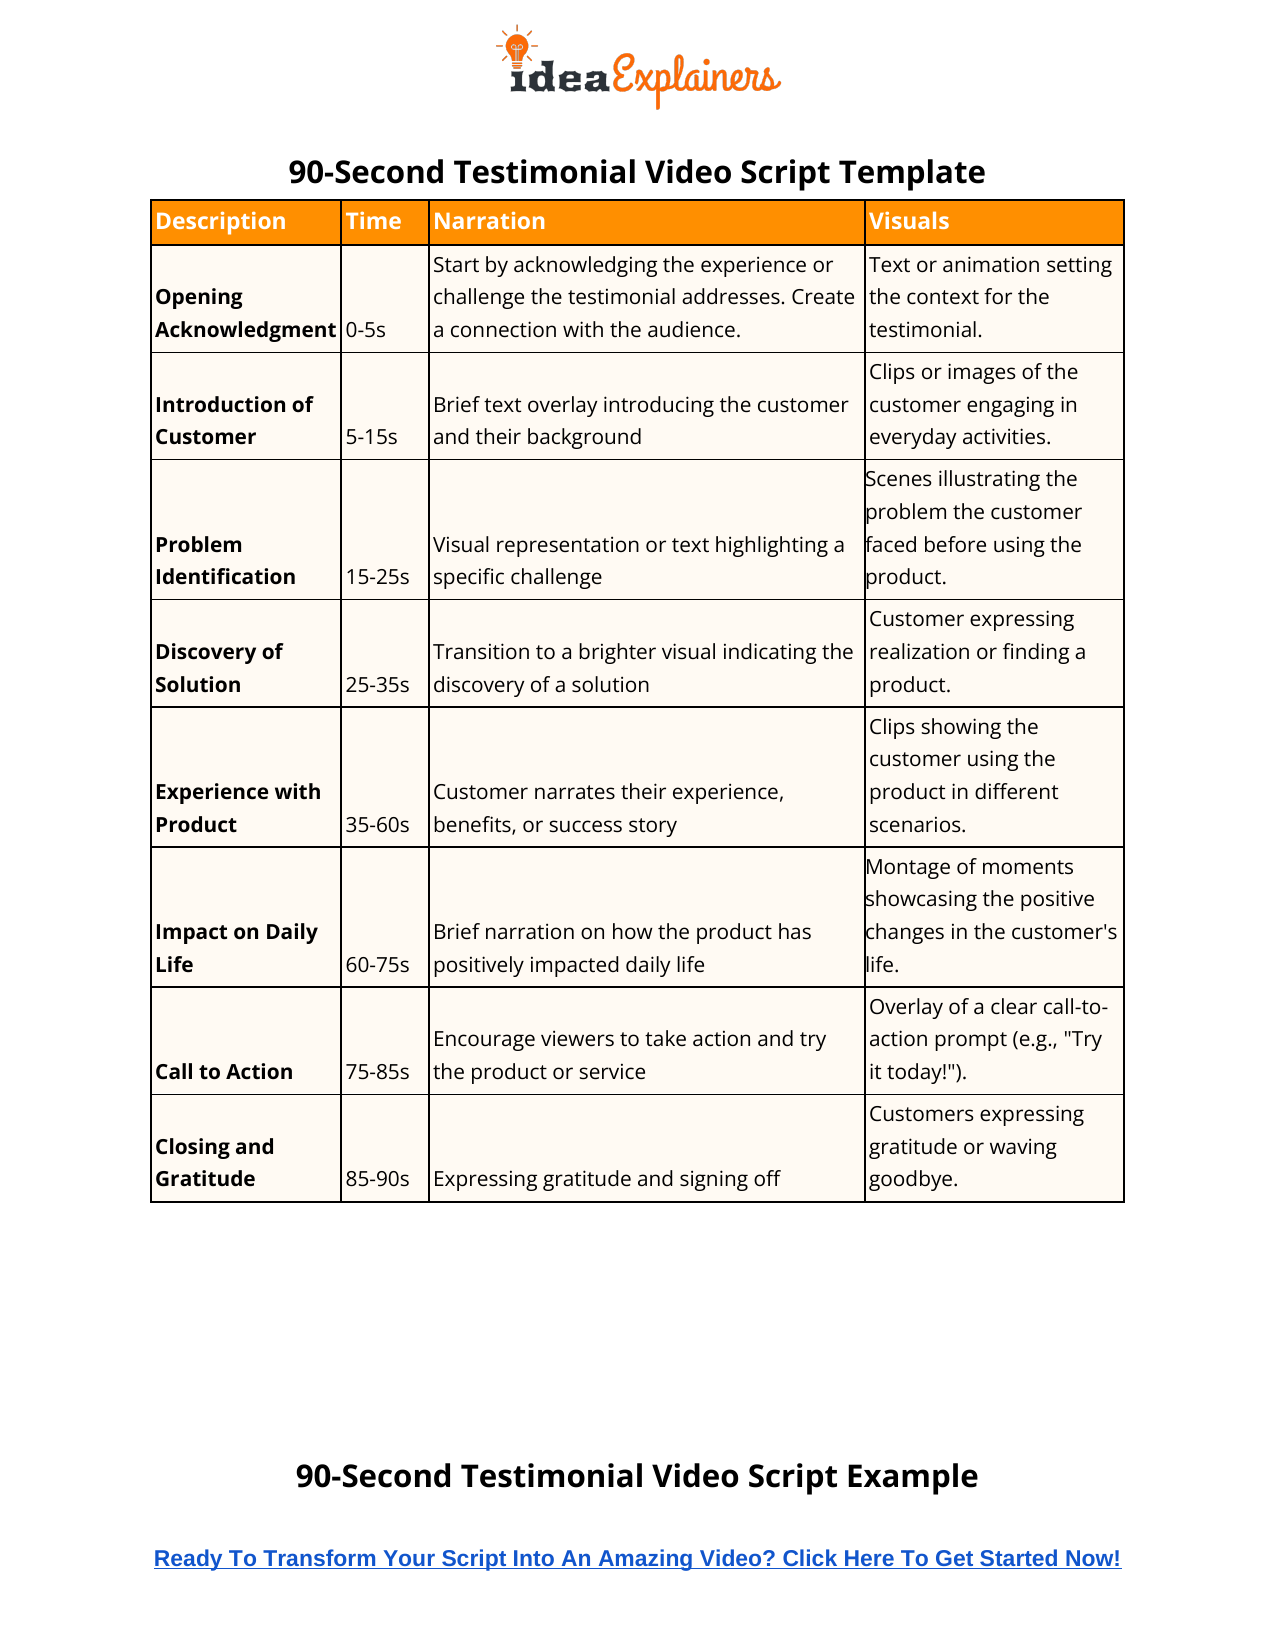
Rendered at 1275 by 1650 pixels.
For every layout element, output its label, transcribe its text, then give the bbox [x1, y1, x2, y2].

table_cell 75-85s [342, 988, 428, 1093]
table_cell Introduction of Customer [152, 353, 340, 459]
table_cell Visual representation or text highlighting a specific challenge [430, 460, 864, 599]
table_cell Encourage viewers to take action and try the product or service [430, 988, 864, 1093]
text 90-Second Testimonial Video Script Template [150, 150, 1125, 193]
table_cell 5-15s [342, 353, 428, 459]
table_cell Transition to a brighter visual indicating the discovery of a solution [430, 600, 864, 706]
table_cell Scenes illustrating the problem the customer faced before using the product. [866, 460, 1123, 599]
table_cell Problem Identification [152, 460, 340, 599]
table_cell 35-60s [342, 708, 428, 846]
table_header Description [152, 201, 340, 244]
table_cell Clips showing the customer using the product in different scenarios. [866, 708, 1123, 846]
table_cell Brief text overlay introducing the customer and their background [430, 353, 864, 459]
table_cell 60-75s [342, 848, 428, 986]
table_cell Experience with Product [152, 708, 340, 846]
table_cell Opening Acknowledgment [152, 246, 340, 351]
table_cell Montage of moments showcasing the positive changes in the customer's life. [866, 848, 1123, 986]
table_cell Brief narration on how the product has positively impacted daily life [430, 848, 864, 986]
table_cell Impact on Daily Life [152, 848, 340, 986]
table_cell Call to Action [152, 988, 340, 1093]
table_cell Customer expressing realization or finding a product. [866, 600, 1123, 706]
table_cell Text or animation setting the context for the testimonial. [866, 246, 1123, 351]
table_cell 25-35s [342, 600, 428, 706]
table_cell 15-25s [342, 460, 428, 599]
table_cell Overlay of a clear call-to-action prompt (e.g., "Try it today!"). [866, 988, 1123, 1093]
table_cell Clips or images of the customer engaging in everyday activities. [866, 353, 1123, 459]
text 90-Second Testimonial Video Script Example [150, 1454, 1125, 1497]
table_cell Expressing gratitude and signing off [430, 1095, 864, 1201]
table_cell Customers expressing gratitude or waving goodbye. [866, 1095, 1123, 1201]
table_header Time [342, 201, 428, 244]
table_header Narration [430, 201, 864, 244]
table_cell Closing and Gratitude [152, 1095, 340, 1201]
picture [495, 23, 782, 111]
table_cell Customer narrates their experience, benefits, or success story [430, 708, 864, 846]
table_cell 85-90s [342, 1095, 428, 1201]
table_cell Start by acknowledging the experience or challenge the testimonial addresses. Create a connection with the audience. [430, 246, 864, 351]
table_cell Discovery of Solution [152, 600, 340, 706]
table_cell 0-5s [342, 246, 428, 351]
table_header Visuals [866, 201, 1123, 244]
